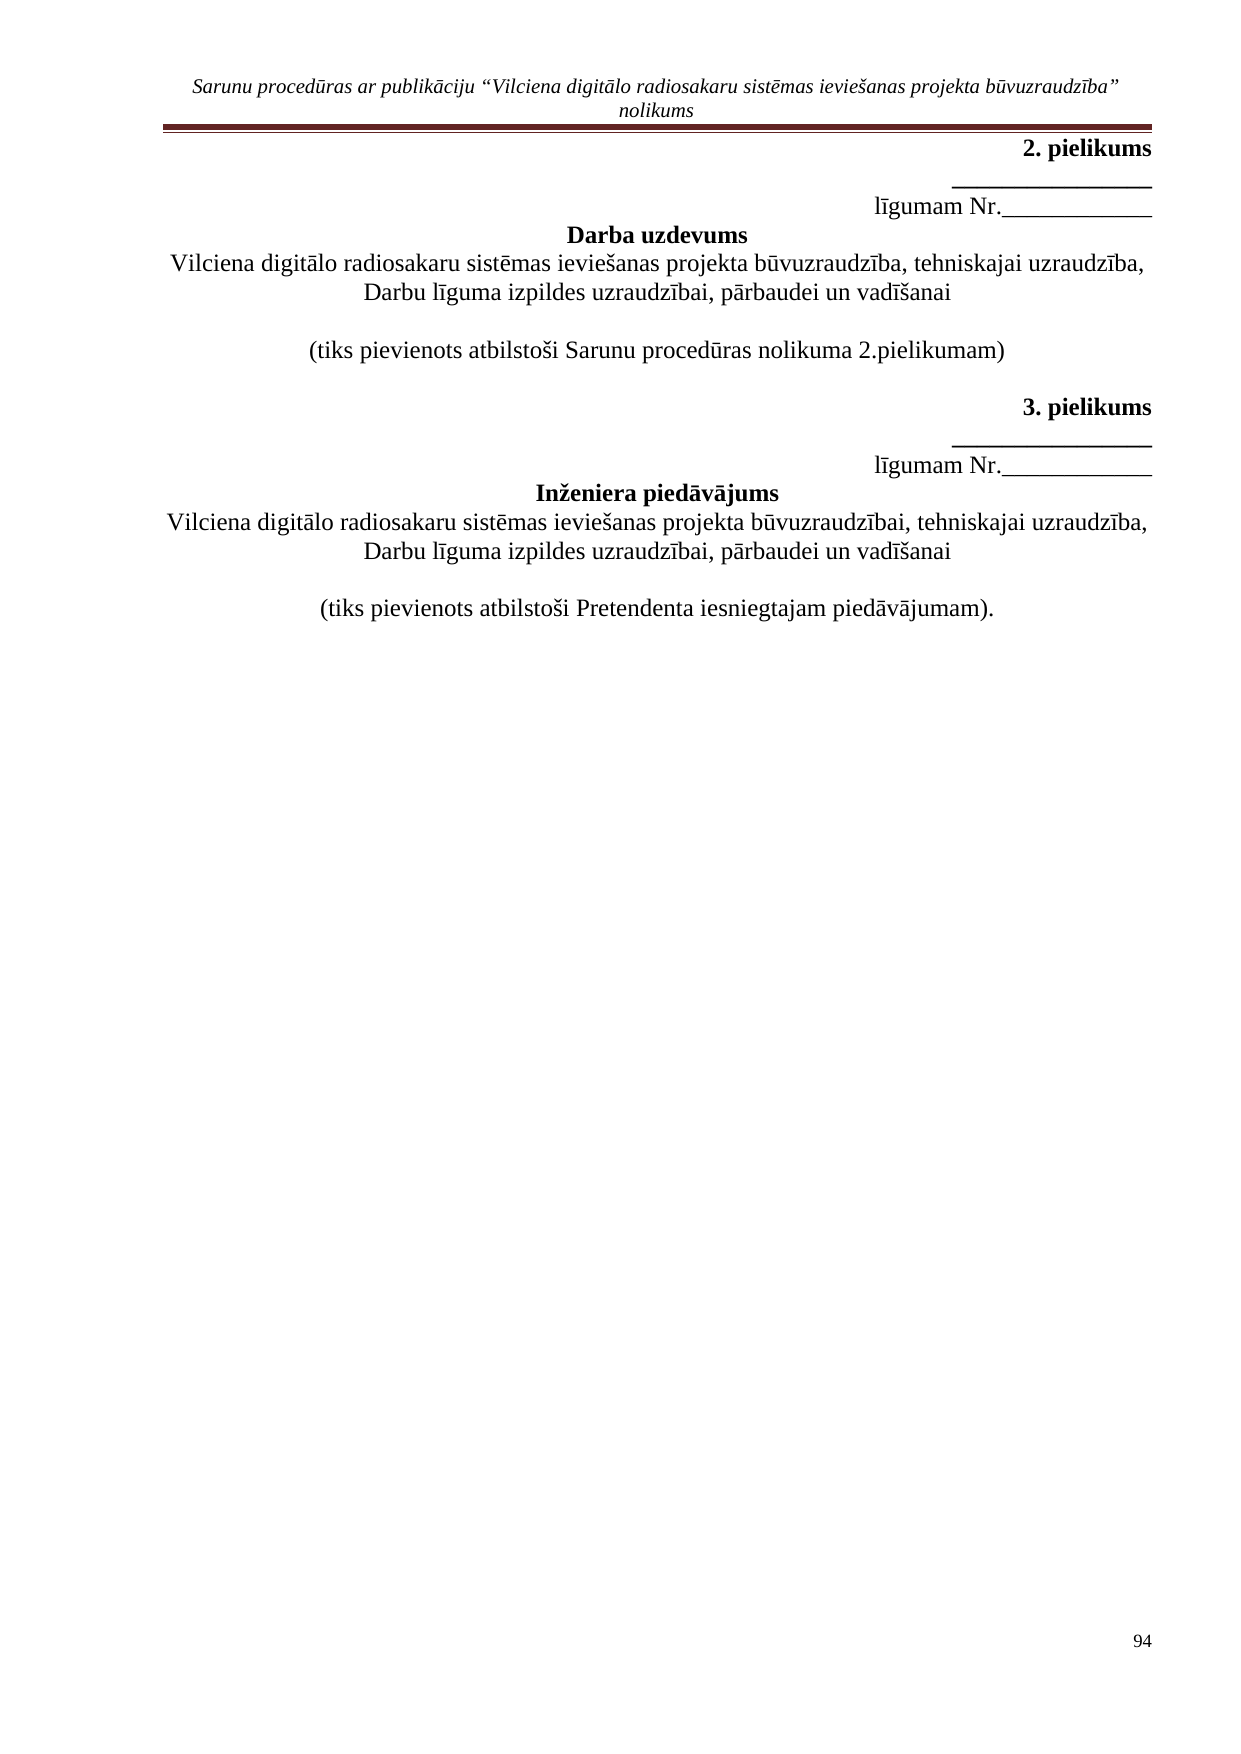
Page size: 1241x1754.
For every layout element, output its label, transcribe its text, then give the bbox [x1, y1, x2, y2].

text Inženiera piedāvājums [162, 478, 1152, 507]
text Darba uzdevums [162, 220, 1152, 248]
text līgumam Nr.____________ [162, 191, 1152, 220]
text līgumam Nr.____________ [162, 450, 1152, 478]
text (tiks pievienots atbilstoši Pretendenta iesniegtajam piedāvājumam). [162, 593, 1152, 622]
text Vilciena digitālo radiosakaru sistēmas ieviešanas projekta būvuzraudzība, tehniskajai uzraudzība, Darbu līguma izpildes uzraudzībai, pārbaudei un vadīšanai [162, 248, 1152, 306]
text ________________ [177, 162, 1152, 191]
text 3. pielikums [162, 392, 1152, 421]
text Vilciena digitālo radiosakaru sistēmas ieviešanas projekta būvuzraudzībai, tehniskajai uzraudzība, Darbu līguma izpildes uzraudzībai, pārbaudei un vadīšanai [162, 507, 1152, 565]
text 2. pielikums [162, 133, 1152, 162]
text (tiks pievienots atbilstoši Sarunu procedūras nolikuma 2.pielikumam) [162, 335, 1152, 363]
text ________________ [177, 421, 1152, 450]
